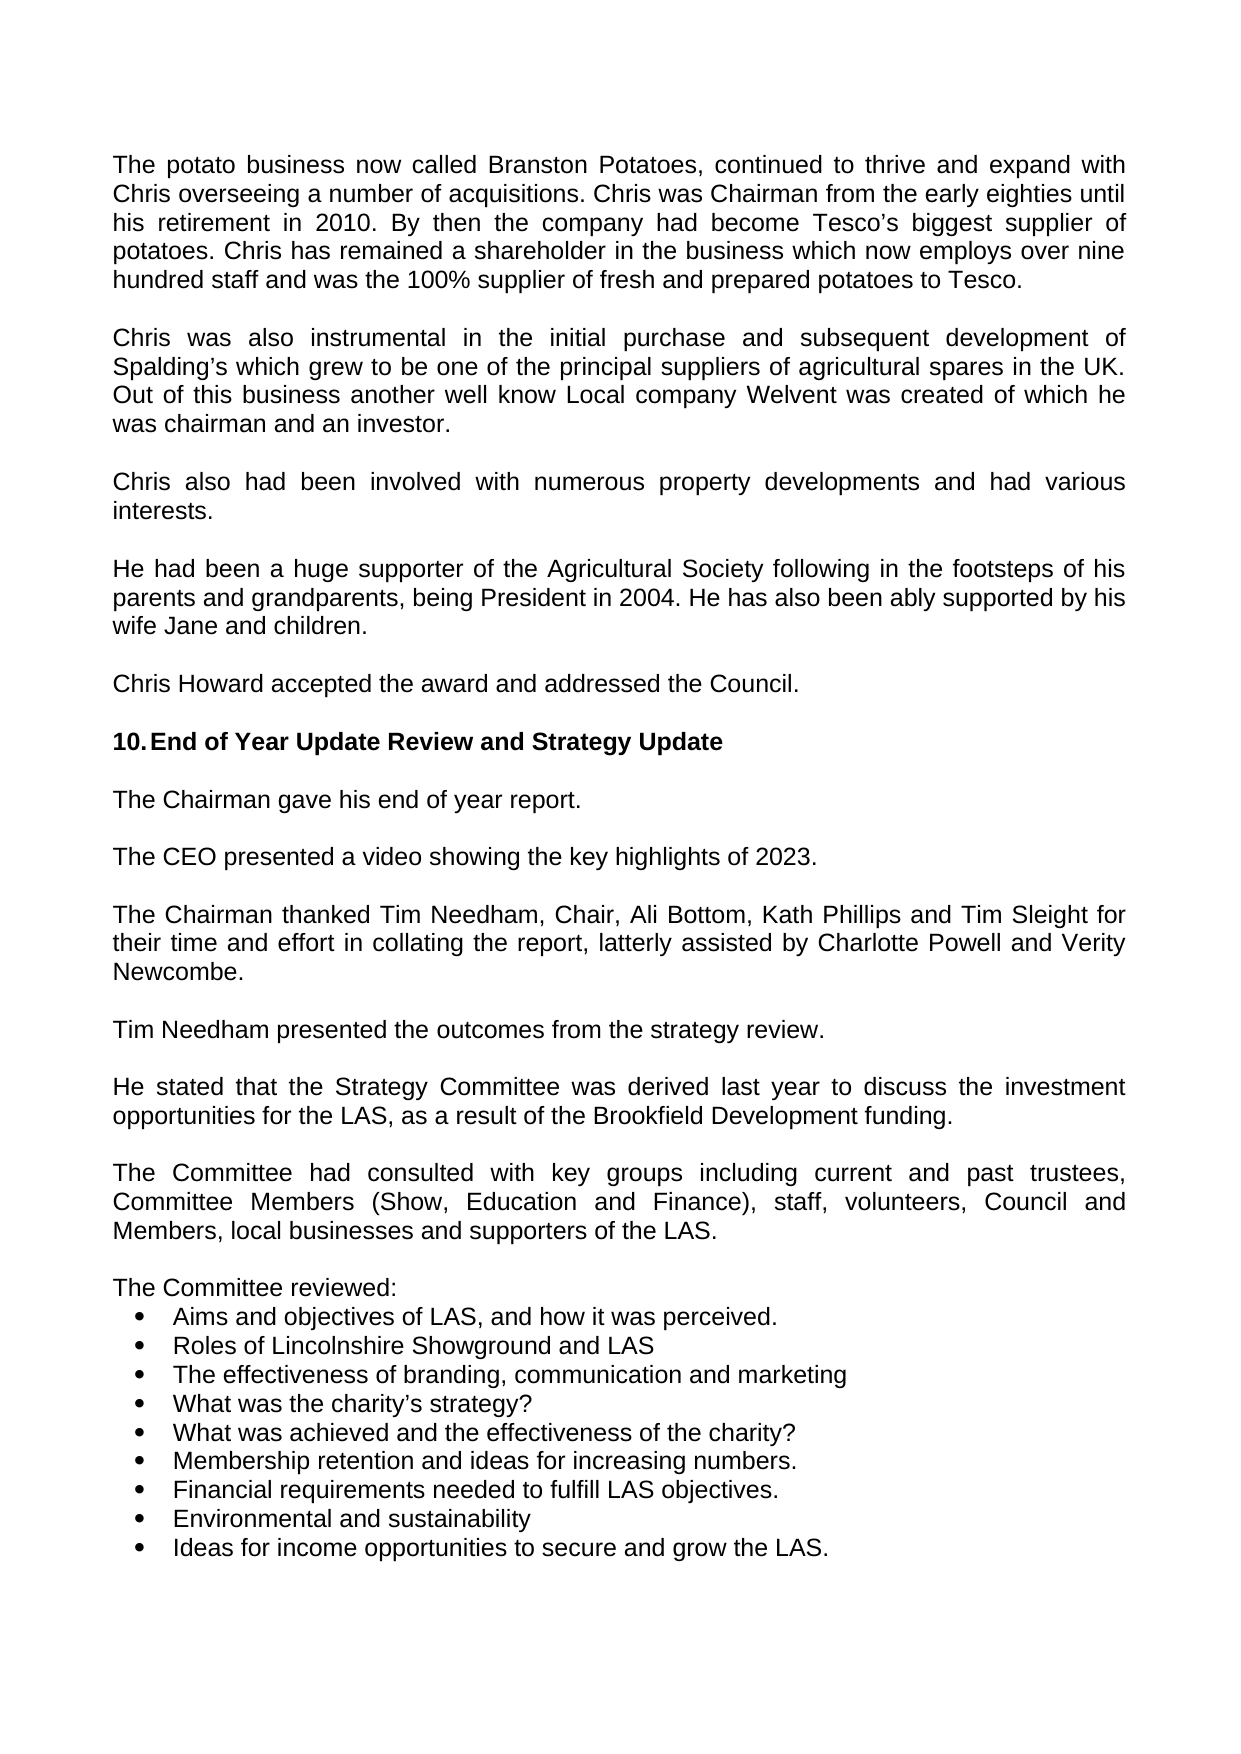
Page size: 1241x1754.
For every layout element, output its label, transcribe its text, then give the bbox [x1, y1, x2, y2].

text Chris also had been involved with numerous property developments and had various interests. [112, 467, 1128, 524]
list Ideas for income opportunities to secure and grow the LAS. [135, 1533, 1128, 1562]
text The potato business now called Branston Potatoes, continued to thrive and expand with Chris overseeing a number of acquisitions. Chris was Chairman from the early eighties until his retirement in 2010. By then the company had become Tesco’s biggest supplier of potatoes. Chris has remained a shareholder in the business which now employs over nine hundred staff and was the 100% supplier of fresh and prepared potatoes to Tesco. [112, 150, 1128, 294]
text The Committee reviewed: [112, 1273, 1128, 1302]
text Chris was also instrumental in the initial purchase and subsequent development of Spalding’s which grew to be one of the principal suppliers of agricultural spares in the UK. Out of this business another well know Local company Welvent was created of which he was chairman and an investor. [112, 323, 1128, 438]
text The Chairman gave his end of year report. [112, 784, 1128, 813]
list End of Year Update Review and Strategy Update [112, 727, 1128, 756]
text The Chairman thanked Tim Needham, Chair, Ali Bottom, Kath Phillips and Tim Sleight for their time and effort in collating the report, latterly assisted by Charlotte Powell and Verity Newcombe. [112, 871, 1128, 986]
list Aims and objectives of LAS, and how it was perceived. [135, 1302, 1128, 1331]
text The Committee had consulted with key groups including current and past trustees, Committee Members (Show, Education and Finance), staff, volunteers, Council and Members, local businesses and supporters of the LAS. [112, 1158, 1128, 1244]
list Membership retention and ideas for increasing numbers. [135, 1446, 1128, 1475]
text Chris Howard accepted the award and addressed the Council. [112, 669, 1128, 698]
list What was the charity’s strategy? [135, 1389, 1128, 1417]
text He stated that the Strategy Committee was derived last year to discuss the investment opportunities for the LAS, as a result of the Brookfield Development funding. [112, 1072, 1128, 1129]
list What was achieved and the effectiveness of the charity? [135, 1417, 1128, 1446]
list Roles of Lincolnshire Showground and LAS [135, 1331, 1128, 1360]
text Tim Needham presented the outcomes from the strategy review. [112, 1014, 1128, 1072]
list The effectiveness of branding, communication and marketing [135, 1360, 1128, 1389]
text He had been a huge supporter of the Agricultural Society following in the footsteps of his parents and grandparents, being President in 2004. He has also been ably supported by his wife Jane and children. [112, 554, 1128, 640]
text The CEO presented a video showing the key highlights of 2023. [112, 842, 1128, 871]
list Environmental and sustainability [135, 1504, 1128, 1533]
list Financial requirements needed to fulfill LAS objectives. [135, 1475, 1128, 1504]
